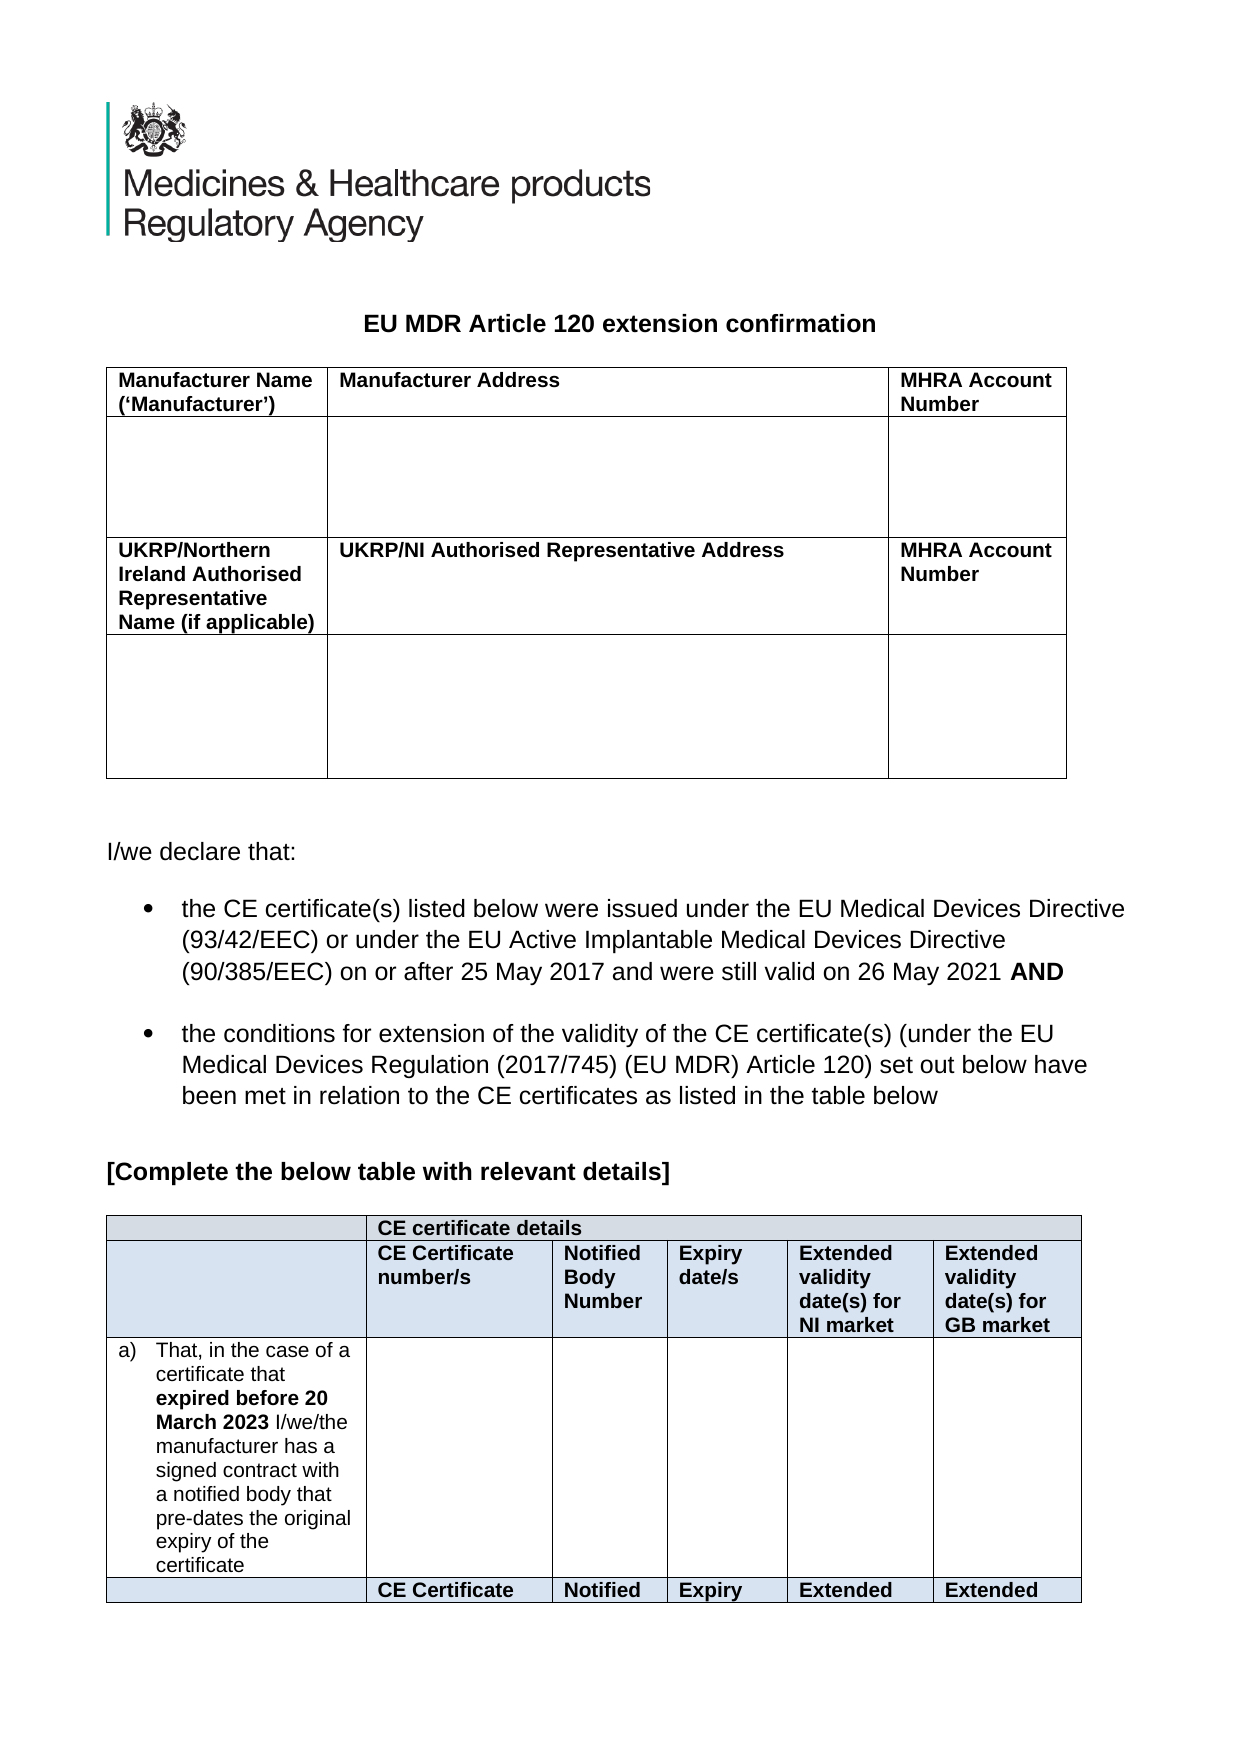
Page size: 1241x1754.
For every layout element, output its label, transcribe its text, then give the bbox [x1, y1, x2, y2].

text EU MDR Article 120 extension confirmation [106, 309, 1134, 338]
table_cell Expiry date/s [668, 1241, 787, 1337]
table_cell [107, 635, 327, 778]
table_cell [553, 1578, 667, 1602]
table_cell Notified Body Number [553, 1241, 667, 1337]
table_cell Extended validity date(s) for GB market [934, 1241, 1081, 1337]
table_cell [889, 635, 1066, 778]
table_cell [367, 1338, 552, 1577]
text [Complete the below table with relevant details] [106, 1157, 1134, 1215]
table_cell [328, 417, 888, 537]
table_cell [107, 1578, 366, 1602]
table_cell UKRP/Northern Ireland Authorised Representative Name (if applicable) [107, 538, 327, 633]
table_header Manufacturer Address [328, 368, 888, 416]
text I/we declare that: [106, 837, 1134, 894]
table_cell Extended validity date(s) for NI market [788, 1241, 933, 1337]
table_cell Expiry date/s [668, 1578, 787, 1602]
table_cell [367, 1578, 552, 1602]
table_cell [788, 1338, 933, 1577]
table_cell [934, 1578, 1081, 1602]
table_cell [328, 635, 888, 778]
table_cell [889, 417, 1066, 537]
table_header [107, 1216, 366, 1240]
table_cell MHRA Account Number [889, 538, 1066, 633]
table_header CE certificate details [367, 1216, 1081, 1240]
table_header Manufacturer Name (‘Manufacturer’) [107, 368, 327, 416]
table_cell [107, 417, 327, 537]
table_cell [668, 1338, 787, 1577]
table_cell CE Certificate number/s [367, 1241, 552, 1337]
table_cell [788, 1578, 933, 1602]
list the CE certificate(s) listed below were issued under the EU Medical Devices Directive (93/42/EEC) or under the EU Active Implantable Medical Devices Directive (90/385/EEC) on or after 25 May 2017 and were still valid on 26 May 2021 AND [144, 894, 1134, 1016]
table_cell That, in the case of a certificate that expired before 20 March 2023 I/we/the manufacturer has a signed contract with a notified body that pre-dates the original expiry of the certificate [107, 1338, 366, 1577]
table_cell [934, 1338, 1081, 1577]
table_cell UKRP/NI Authorised Representative Address [328, 538, 888, 633]
table_header MHRA Account Number [889, 368, 1066, 416]
table_cell [107, 1241, 366, 1337]
table_cell [553, 1338, 667, 1577]
list the conditions for extension of the validity of the CE certificate(s) (under the EU Medical Devices Regulation (2017/745) (EU MDR) Article 120) set out below have been met in relation to the CE certificates as listed in the table below [144, 1018, 1134, 1109]
